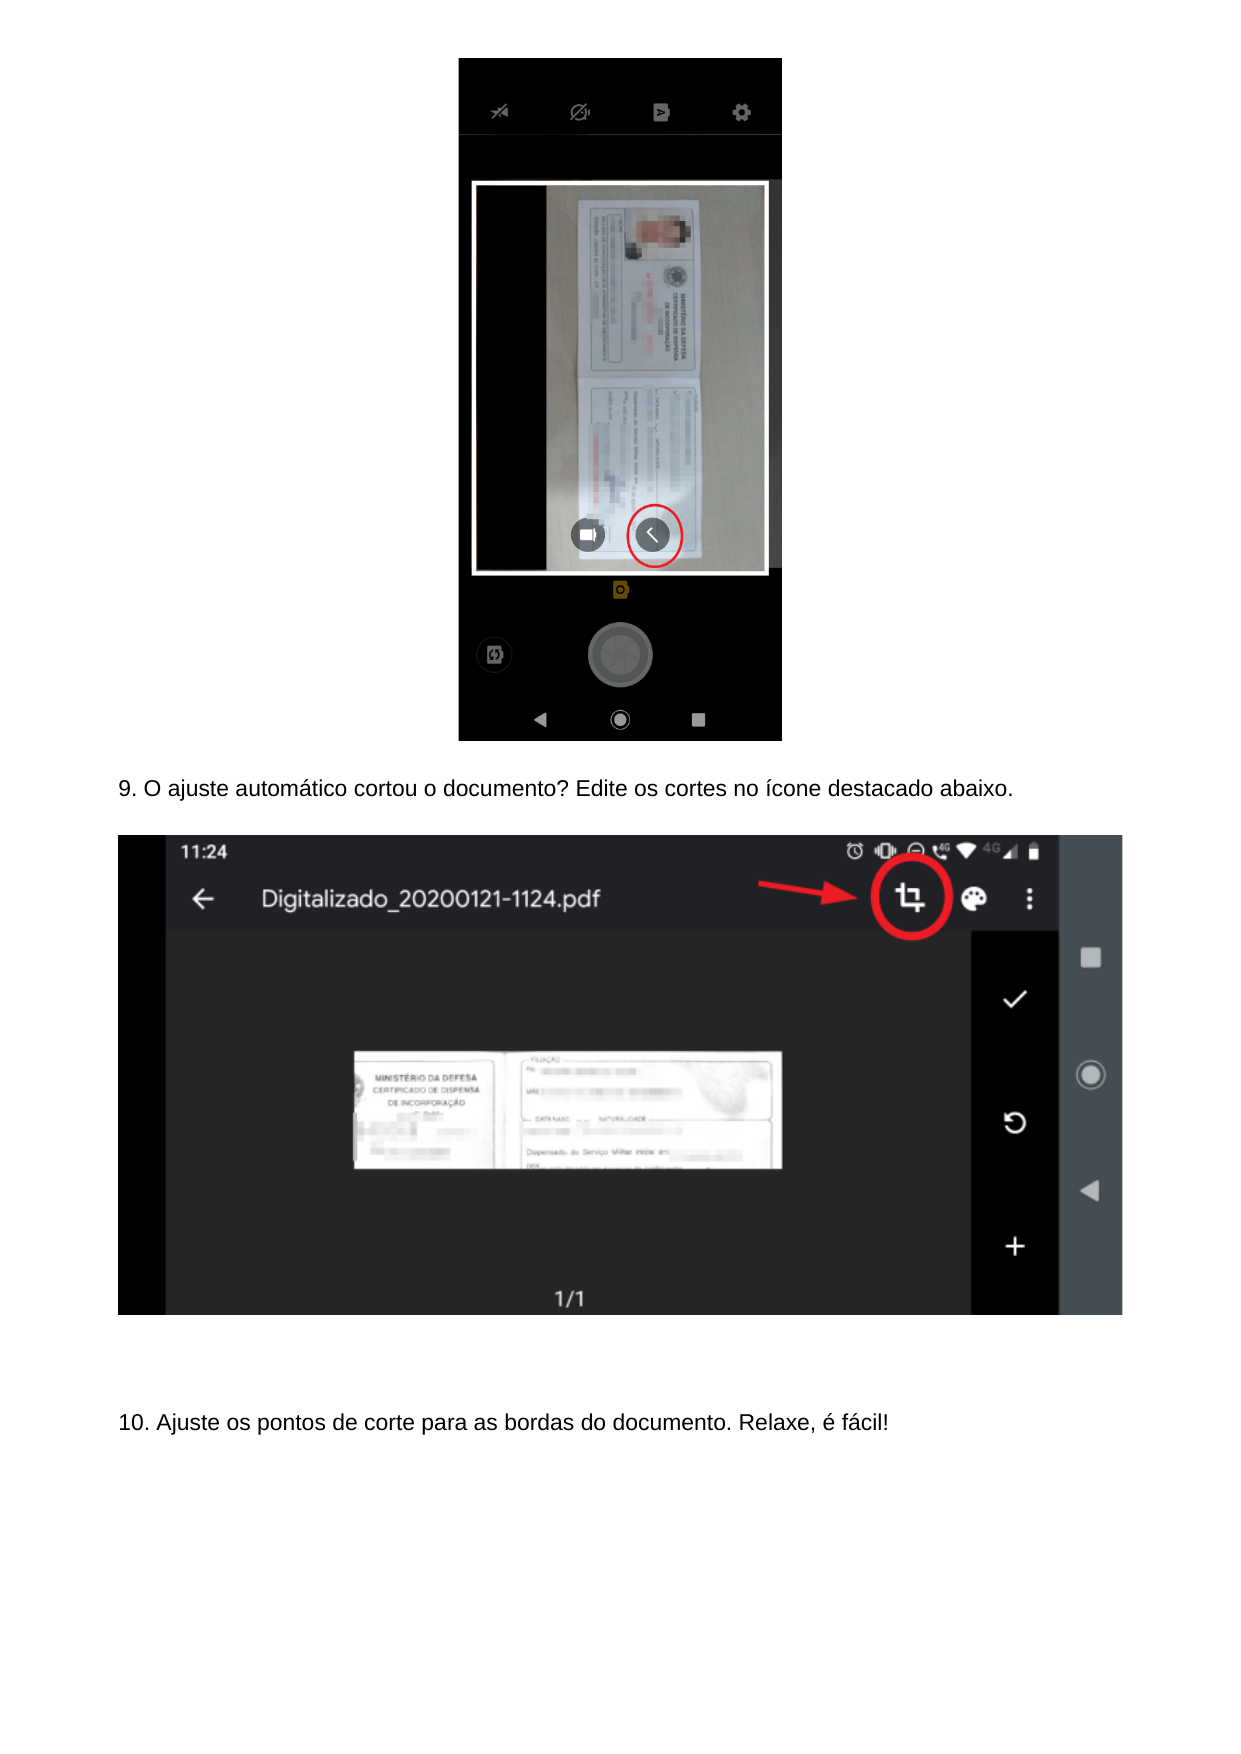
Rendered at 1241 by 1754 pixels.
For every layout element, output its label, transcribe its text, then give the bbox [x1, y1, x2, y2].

picture [458, 58, 782, 741]
text 10. Ajuste os pontos de corte para as bordas do documento. Relaxe, é fácil! [118, 1409, 1122, 1435]
picture [118, 835, 1123, 1315]
text 9. O ajuste automático cortou o documento? Edite os cortes no ícone destacado abaixo. [118, 775, 1123, 801]
